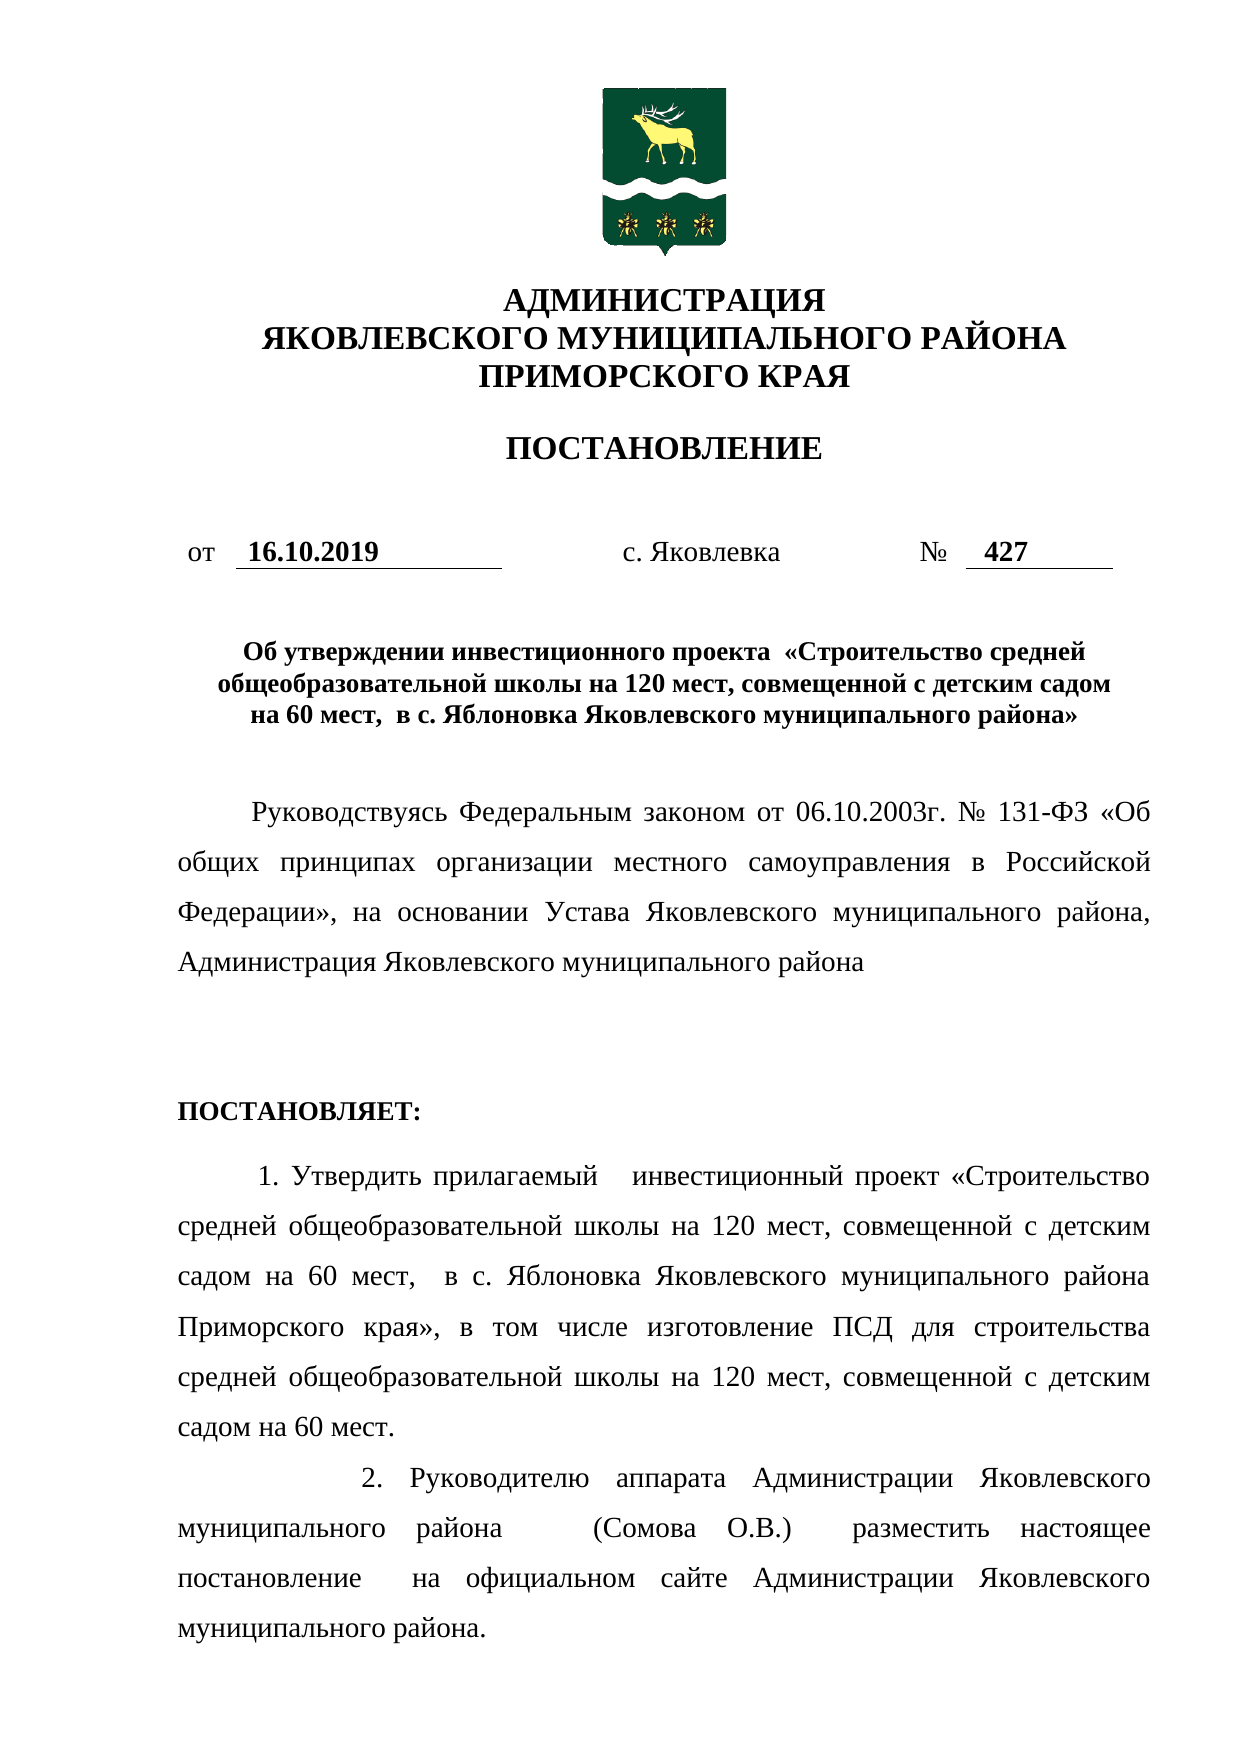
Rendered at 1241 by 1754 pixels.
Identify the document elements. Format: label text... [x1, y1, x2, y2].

table_header 16.10.2019 [236, 534, 502, 567]
text 2. Руководителю аппарата Администрации Яковлевского муниципального района (Сомова О.В.) разместить настоящее постановление на официальном сайте Администрации Яковлевского муниципального района. [177, 1460, 1152, 1644]
table_header с. Яковлевка [502, 534, 901, 567]
table_header от [166, 534, 236, 567]
table_header 427 [966, 534, 1113, 567]
text Руководствуясь Федеральным законом от 06.10.2003г. № 131-ФЗ «Об общих принципах организации местного самоуправления в Российской Федерации», на основании Устава Яковлевского муниципального района, Администрация Яковлевского муниципального района [177, 794, 1152, 978]
subtitle ЯКОВЛЕВСКОГО МУНИЦИПАЛЬНОГО РАЙОНА [177, 318, 1152, 357]
table_header № [901, 534, 966, 567]
text ПОСТАНОВЛЯЕТ: [177, 1096, 1152, 1127]
text Об утверждении инвестиционного проекта «Строительство средней общеобразовательной школы на 120 мест, совмещенной с детским садом [177, 636, 1152, 698]
subtitle АДМИНИСТРАЦИЯ [177, 280, 1152, 318]
text на 60 мест, в с. Яблоновка Яковлевского муниципального района» [177, 698, 1152, 729]
text ПОСТАНОВЛЕНИЕ [177, 428, 1152, 467]
text 1. Утвердить прилагаемый инвестиционный проект «Строительство средней общеобразовательной школы на 120 мест, совмещенной с детским садом на 60 мест, в с. Яблоновка Яковлевского муниципального района Приморского края», в том числе изготовление ПСД для строительства средней общеобразовательной школы на 120 мест, совмещенной с детским садом на 60 мест. [177, 1158, 1152, 1443]
text ПРИМОРСКОГО КРАЯ [177, 357, 1152, 395]
picture [602, 88, 727, 256]
